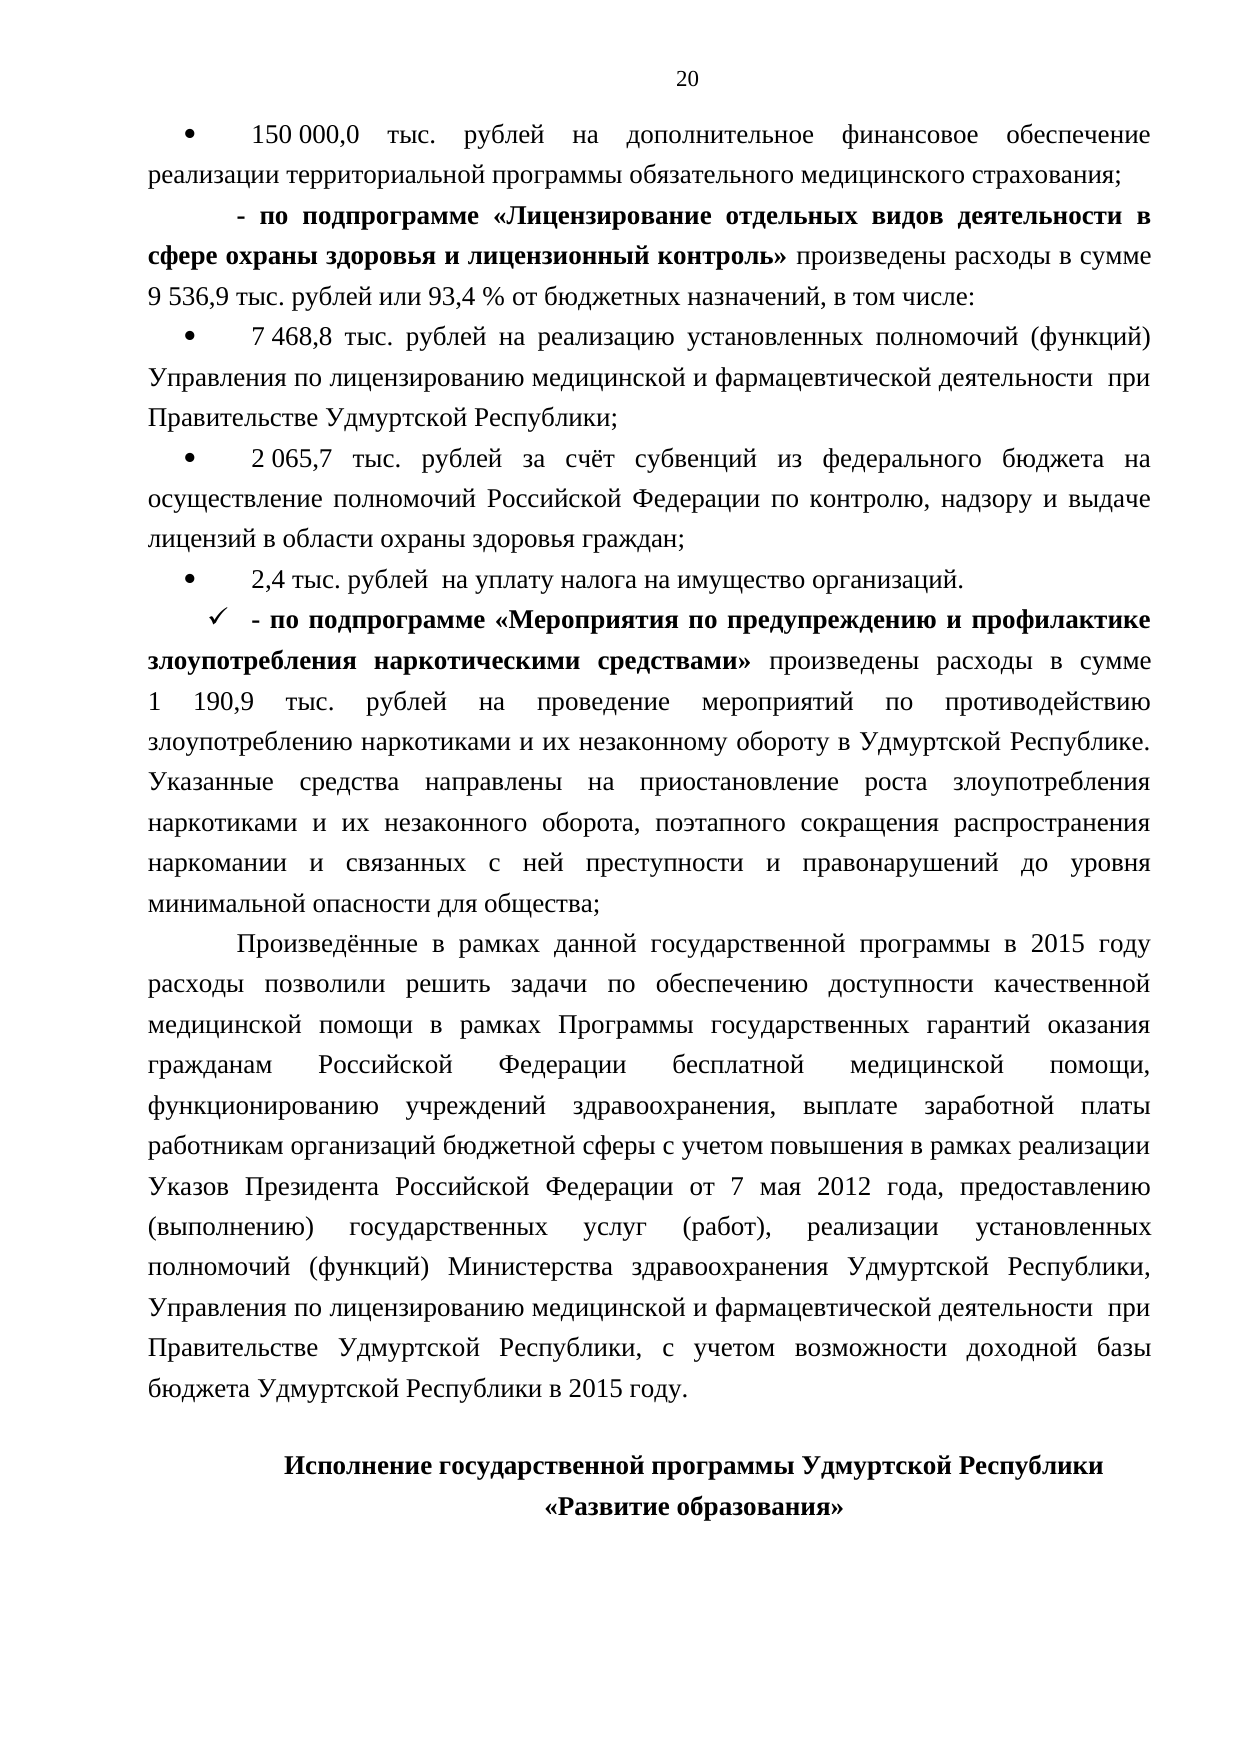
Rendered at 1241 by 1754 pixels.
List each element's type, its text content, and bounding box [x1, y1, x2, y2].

list 150 000,0 тыс. рублей на дополнительное финансовое обеспечение реализации территориальной программы обязательного медицинского страхования; [148, 118, 1152, 190]
list 2,4 тыс. рублей на уплату налога на имущество организаций. [148, 563, 1152, 594]
list 7 468,8 тыс. рублей на реализацию установленных полномочий (функций) Управления по лицензированию медицинской и фармацевтической деятельности при Правительстве Удмуртской Республики; [148, 320, 1152, 432]
text Исполнение государственной программы Удмуртской Республики «Развитие образования» [236, 1449, 1152, 1521]
text - по подпрограмме «Лицензирование отдельных видов деятельности в сфере охраны здоровья и лицензионный контроль» произведены расходы в сумме 9 536,9 тыс. рублей или 93,4 % от бюджетных назначений, в том числе: [148, 199, 1152, 311]
list - по подпрограмме «Мероприятия по предупреждению и профилактике злоупотребления наркотическими средствами» произведены расходы в сумме 1 190,9 тыс. рублей на проведение мероприятий по противодействию злоупотреблению наркотиками и их незаконному обороту в Удмуртской Республике. Указанные средства направлены на приостановление роста злоупотребления наркотиками и их незаконного оборота, поэтапного сокращения распространения наркомании и связанных с ней преступности и правонарушений до уровня минимальной опасности для общества; [148, 604, 1152, 918]
text Произведённые в рамках данной государственной программы в 2015 году расходы позволили решить задачи по обеспечению доступности качественной медицинской помощи в рамках Программы государственных гарантий оказания гражданам Российской Федерации бесплатной медицинской помощи, функционированию учреждений здравоохранения, выплате заработной платы работникам организаций бюджетной сферы с учетом повышения в рамках реализации Указов Президента Российской Федерации от 7 мая 2012 года, предоставлению (выполнению) государственных услуг (работ), реализации установленных полномочий (функций) Министерства здравоохранения Удмуртской Республики, Управления по лицензированию медицинской и фармацевтической деятельности при Правительстве Удмуртской Республики, с учетом возможности доходной базы бюджета Удмуртской Республики в 2015 году. [148, 927, 1152, 1403]
list 2 065,7 тыс. рублей за счёт субвенций из федерального бюджета на осуществление полномочий Российской Федерации по контролю, надзору и выдаче лицензий в области охраны здоровья граждан; [148, 442, 1152, 554]
